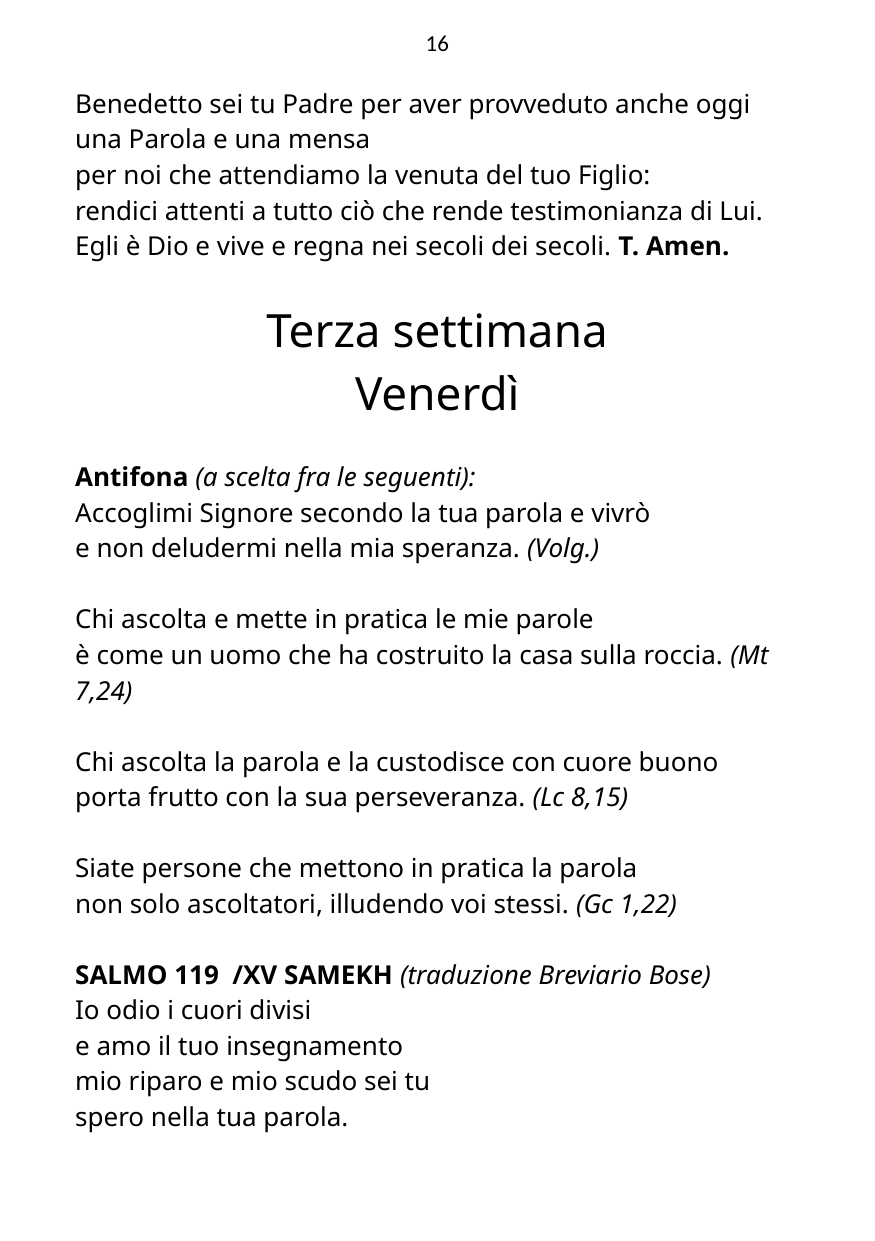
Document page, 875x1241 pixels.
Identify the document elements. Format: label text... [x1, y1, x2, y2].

text Accoglimi Signore secondo la tua parola e vivrò [75, 494, 799, 530]
text porta frutto con la sua perseveranza. (Lc 8,15) [75, 779, 799, 814]
text Siate persone che mettono in pratica la parola [75, 850, 799, 885]
text Venerdì [75, 361, 799, 423]
text Chi ascolta la parola e la custodisce con cuore buono [75, 743, 799, 779]
text per noi che attendiamo la venuta del tuo Figlio: [75, 157, 799, 192]
text mio riparo e mio scudo sei tu [75, 1063, 799, 1098]
text Benedetto sei tu Padre per aver provveduto anche oggi [75, 86, 799, 121]
text e non deludermi nella mia speranza. (Volg.) [75, 530, 799, 566]
text rendici attenti a tutto ciò che rende testimonianza di Lui. [75, 192, 799, 228]
text Chi ascolta e mette in pratica le mie parole [75, 601, 799, 637]
text spero nella tua parola. [75, 1098, 799, 1134]
text Io odio i cuori divisi [75, 992, 799, 1027]
text e amo il tuo insegnamento [75, 1027, 799, 1063]
text non solo ascoltatori, illudendo voi stessi. (Gc 1,22) [75, 885, 799, 921]
text è come un uomo che ha costruito la casa sulla roccia. (Mt 7,24) [75, 637, 799, 708]
text una Parola e una mensa [75, 121, 799, 157]
text SALMO 119 /XV SAMEKH (traduzione Breviario Bose) [75, 956, 799, 992]
text Antifona (a scelta fra le seguenti): [75, 459, 799, 494]
text Terza settimana [75, 299, 799, 361]
text Egli è Dio e vive e regna nei secoli dei secoli. T. Amen. [75, 228, 799, 263]
